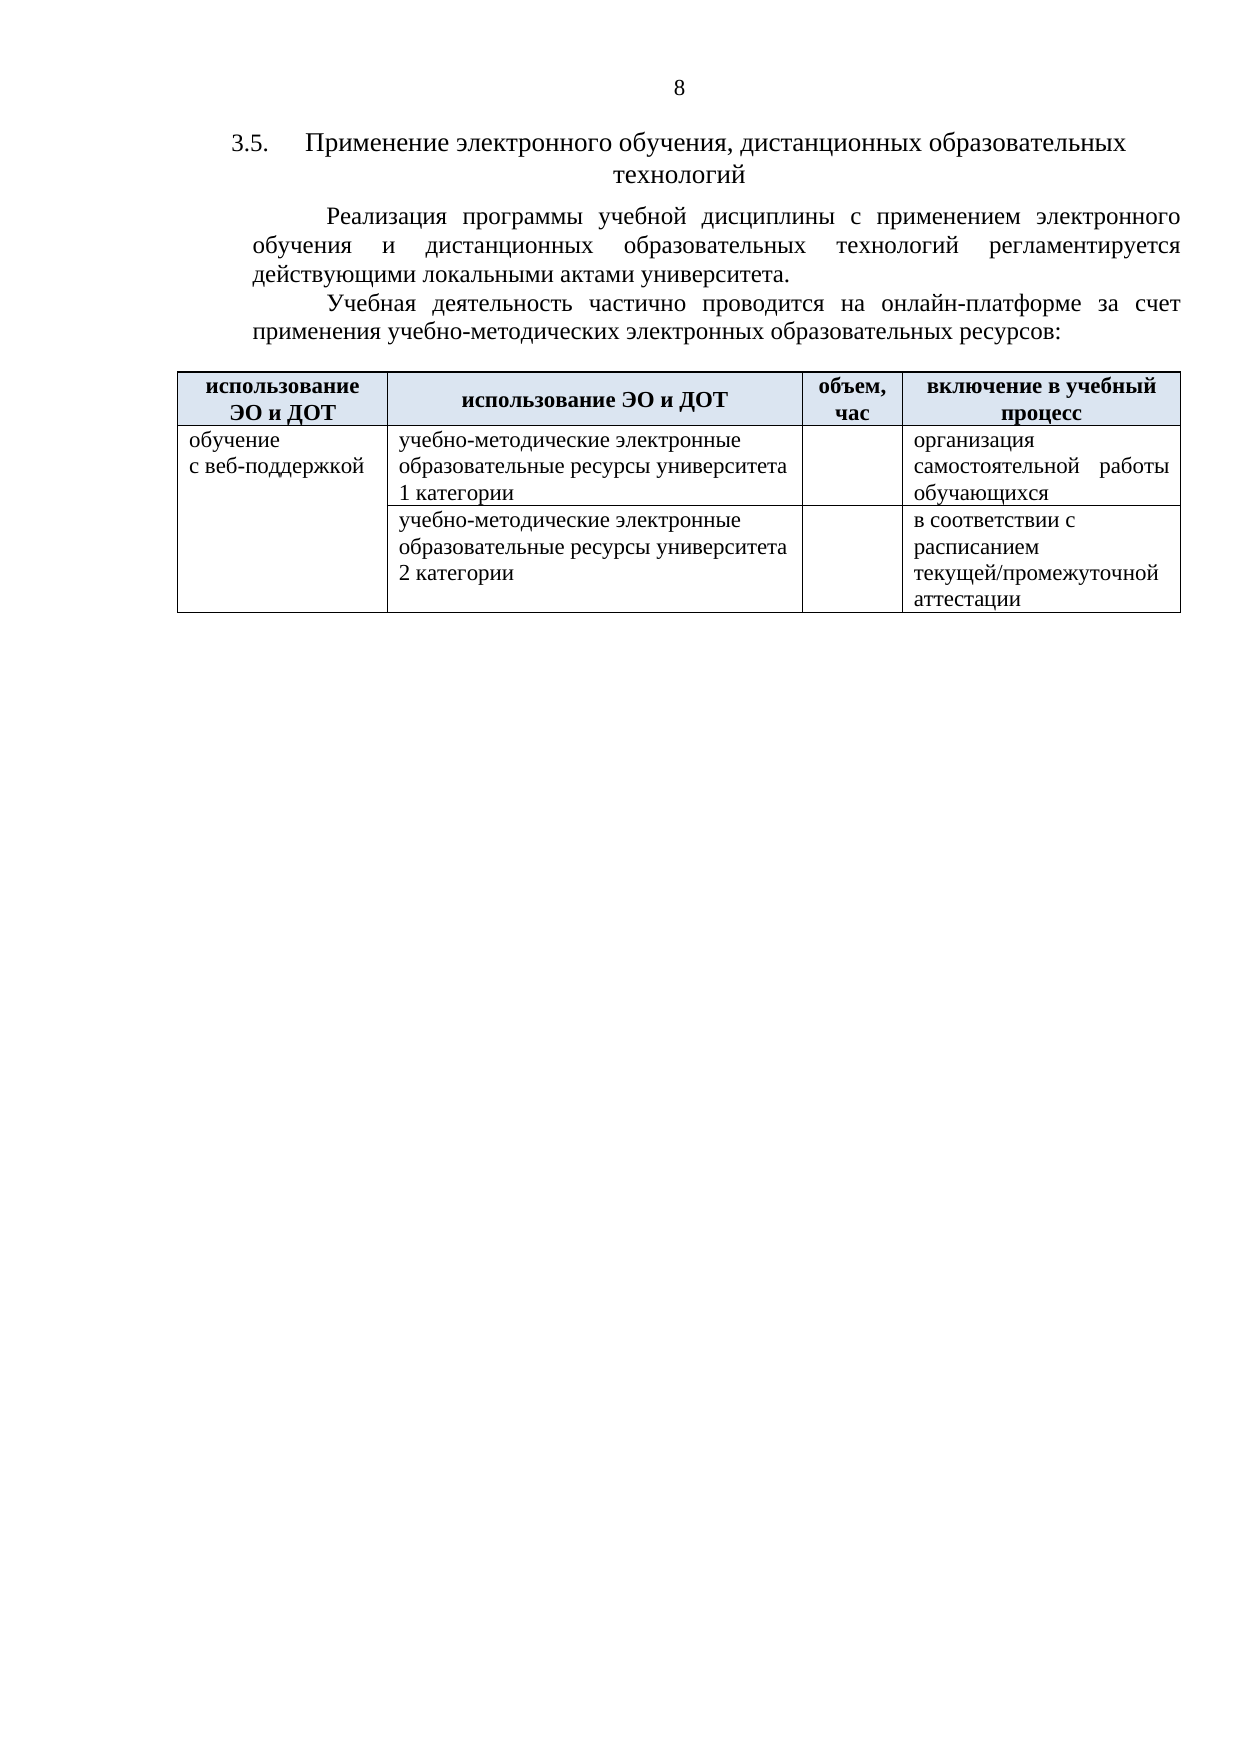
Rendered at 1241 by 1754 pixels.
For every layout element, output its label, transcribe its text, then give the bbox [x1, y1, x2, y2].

table_header объем, час [803, 373, 902, 425]
table_cell учебно-методические электронные образовательные ресурсы университета 2 категории [388, 506, 802, 612]
table_header включение в учебный процесс [903, 373, 1180, 425]
table_cell организация самостоятельной работы обучающихся [903, 426, 1180, 505]
subtitle Применение электронного обучения, дистанционных образовательных технологий [177, 127, 1181, 189]
table_cell [803, 426, 902, 505]
table_cell обучение с веб-поддержкой [178, 426, 387, 612]
table_header использование ЭО и ДОТ [178, 373, 387, 425]
table_cell учебно-методические электронные образовательные ресурсы университета 1 категории [388, 426, 802, 505]
table_cell [803, 506, 902, 612]
table_cell в соответствии с расписанием текущей/промежуточной аттестации [903, 506, 1180, 612]
text Учебная деятельность частично проводится на онлайн-платформе за счет применения учебно-методических электронных образовательных ресурсов: [252, 288, 1181, 345]
table_header использование ЭО и ДОТ [388, 373, 802, 425]
text Реализация программы учебной дисциплины с применением электронного обучения и дистанционных образовательных технологий регламентируется действующими локальными актами университета. [252, 201, 1181, 288]
